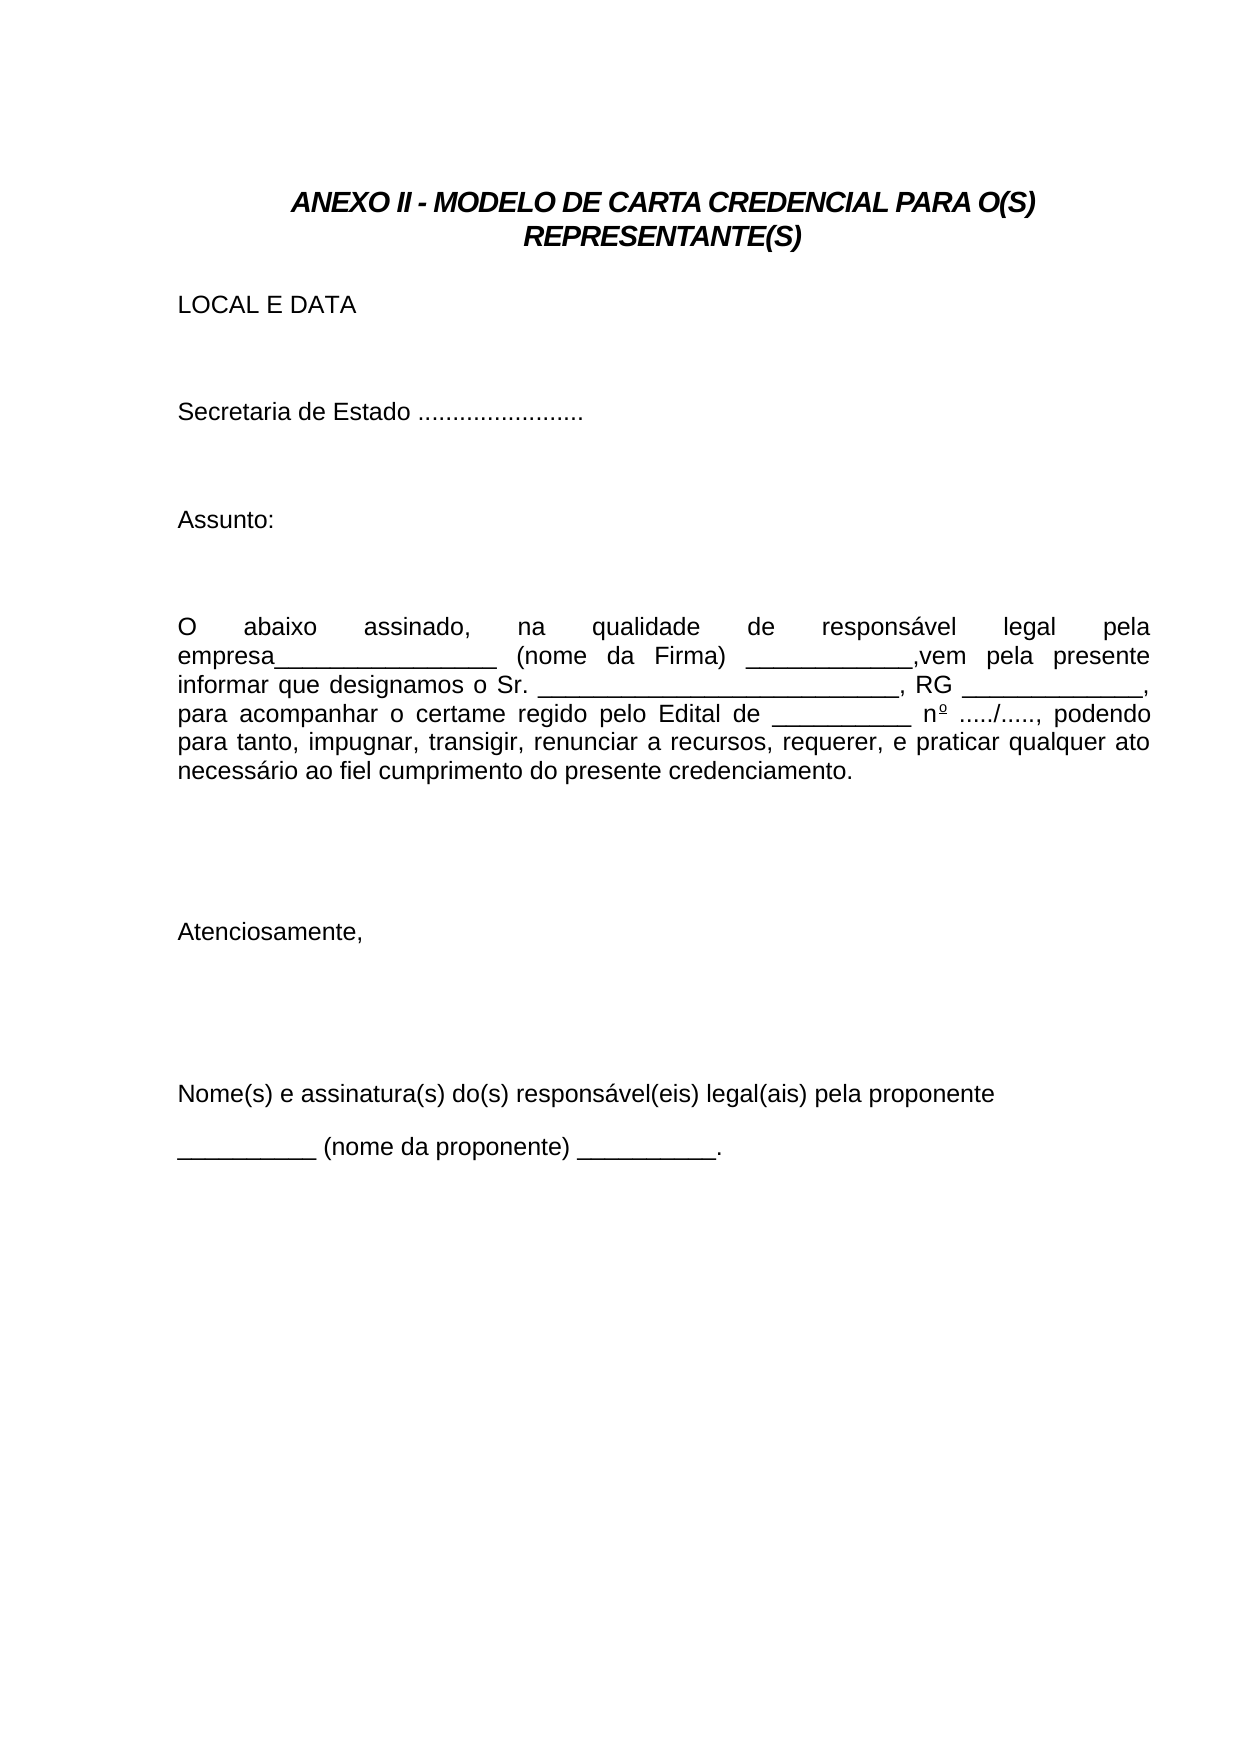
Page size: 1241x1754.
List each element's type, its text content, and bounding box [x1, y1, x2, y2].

title ANEXO II - MODELO DE CARTA CREDENCIAL PARA O(S) REPRESENTANTE(S) [177, 185, 1152, 252]
text Assunto: [177, 505, 1152, 533]
text Secretaria de Estado ........................ [177, 397, 1152, 426]
text O abaixo assinado, na qualidade de responsável legal pela empresa________________ (nome da Firma) ____________,vem pela presente informar que designamos o Sr. __________________________, RG _____________, para acompanhar o certame regido pelo Edital de __________ no ...../....., podendo para tanto, impugnar, transigir, renunciar a recursos, requerer, e praticar qualquer ato necessário ao fiel cumprimento do presente credenciamento. [177, 612, 1152, 785]
text Atenciosamente, [177, 917, 1152, 946]
text __________ (nome da proponente) __________. [177, 1132, 1152, 1161]
text LOCAL E DATA [177, 290, 1152, 318]
text Nome(s) e assinatura(s) do(s) responsável(eis) legal(ais) pela proponente [177, 1078, 1152, 1107]
